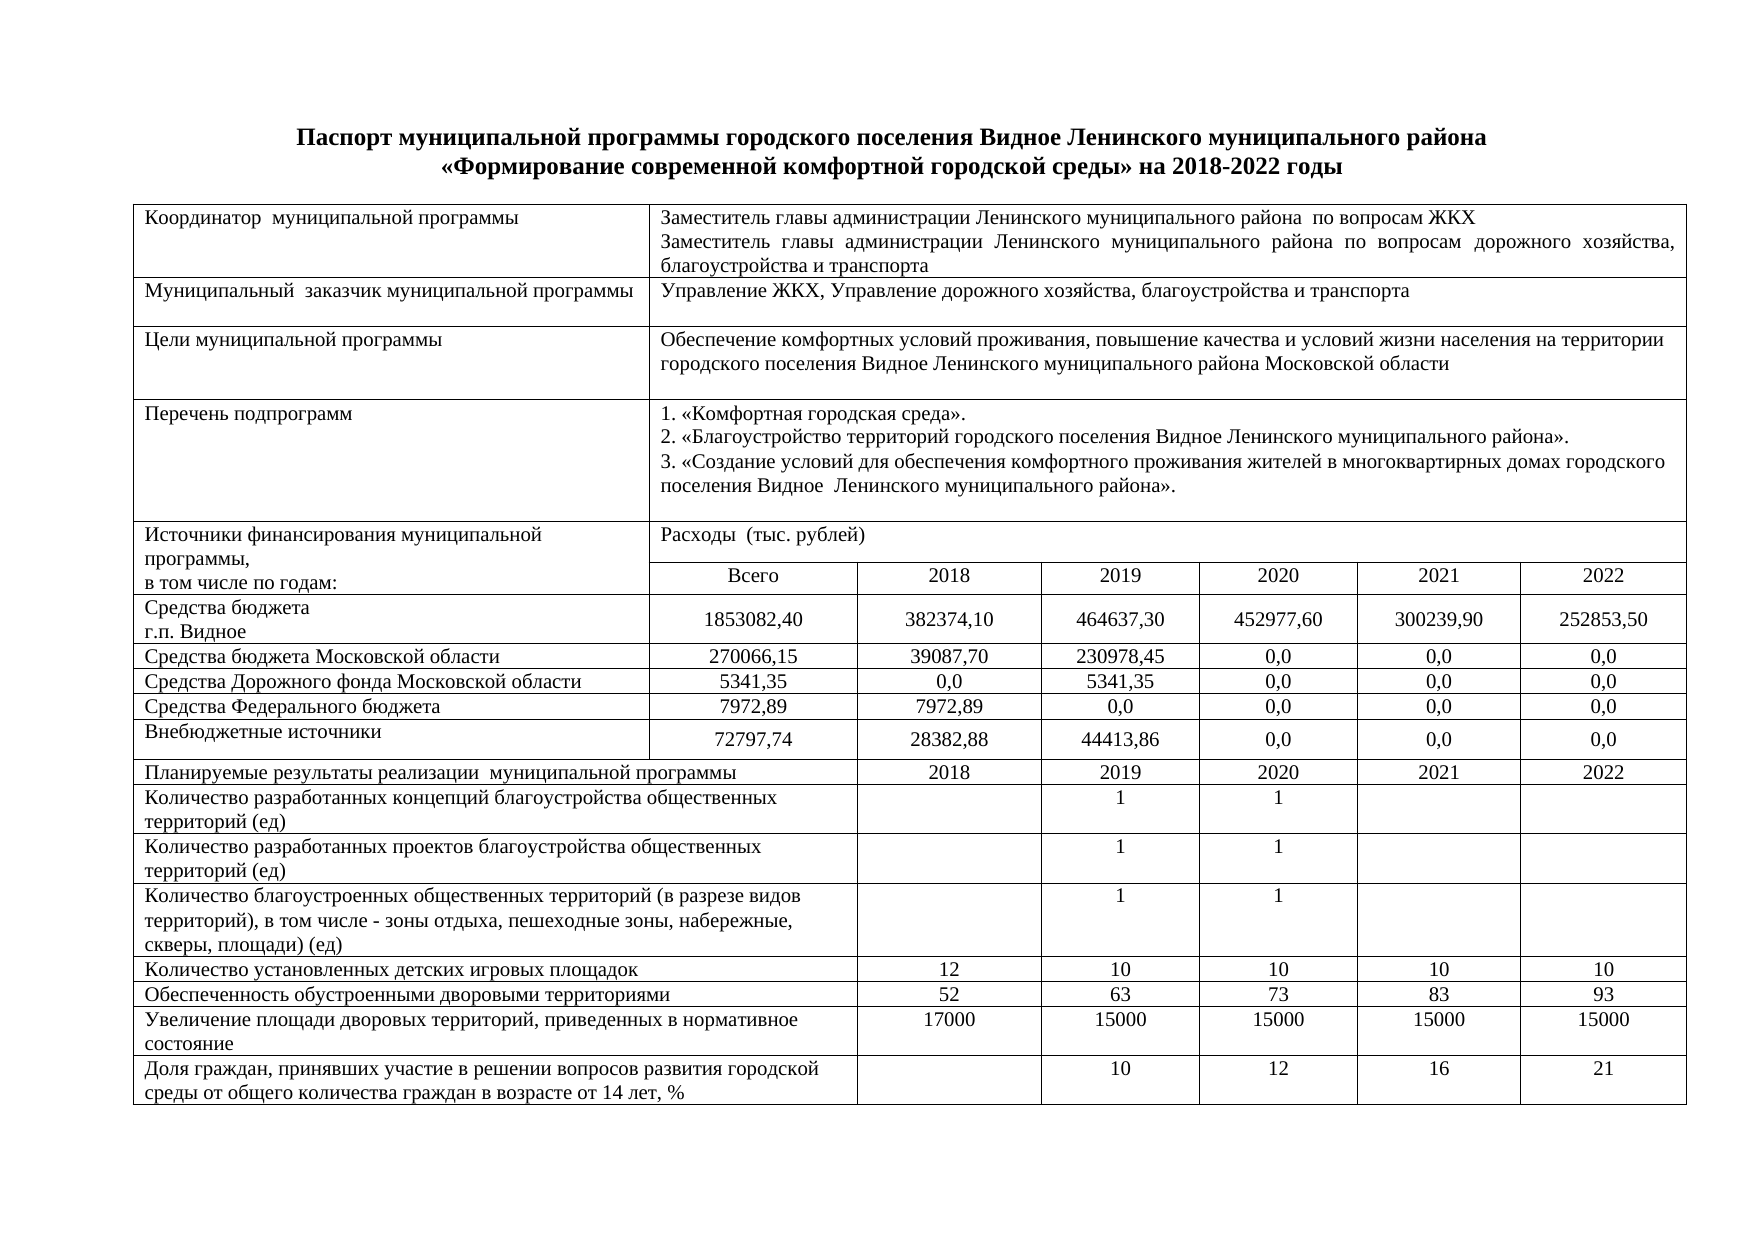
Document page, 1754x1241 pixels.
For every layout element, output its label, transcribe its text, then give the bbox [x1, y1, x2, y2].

text «Формирование современной комфортной городской среды» на 2018-2022 годы [89, 151, 1695, 179]
table_cell Муниципальный заказчик муниципальной программы [134, 278, 649, 326]
table_cell 63 [1042, 982, 1199, 1006]
table_cell 28382,88 [858, 720, 1041, 759]
table_cell 7972,89 [650, 694, 857, 718]
table_cell 2019 [1042, 563, 1199, 594]
table_cell Средства Федерального бюджета [134, 694, 649, 718]
table_cell Средства Дорожного фонда Московской области [134, 669, 649, 693]
table_cell Средства бюджета Московской области [134, 644, 649, 668]
table_cell 1 [1200, 834, 1357, 882]
table_cell Количество установленных детских игровых площадок [134, 957, 857, 981]
table_cell 382374,10 [858, 595, 1041, 643]
table_cell 2022 [1521, 760, 1686, 784]
table_cell Перечень подпрограмм [134, 400, 649, 521]
table_cell 1. «Комфортная городская среда». 2. «Благоустройство территорий городского поселения Видное Ленинского муниципального района». 3. «Создание условий для обеспечения комфортного проживания жителей в многоквартирных домах городского поселения Видное Ленинского муниципального района». [650, 400, 1686, 521]
table_cell 10 [1358, 957, 1520, 981]
table_cell [1521, 884, 1686, 956]
table_cell [1521, 785, 1686, 833]
table_cell 0,0 [1200, 669, 1357, 693]
table_cell 5341,35 [650, 669, 857, 693]
table_cell 452977,60 [1200, 595, 1357, 643]
table_cell [858, 1056, 1041, 1104]
table_cell 16 [1358, 1056, 1520, 1104]
table_cell 0,0 [1358, 644, 1520, 668]
table_cell 2020 [1200, 563, 1357, 594]
table_cell 0,0 [1200, 644, 1357, 668]
table_header Координатор муниципальной программы [134, 205, 649, 277]
table_cell [1358, 834, 1520, 882]
table_cell 10 [1521, 957, 1686, 981]
table_cell 73 [1200, 982, 1357, 1006]
table_cell 15000 [1042, 1007, 1199, 1055]
text Паспорт муниципальной программы городского поселения Видное Ленинского муниципального района [89, 122, 1695, 151]
table_cell 252853,50 [1521, 595, 1686, 643]
table_cell 2020 [1200, 760, 1357, 784]
table_cell [858, 785, 1041, 833]
table_cell [858, 884, 1041, 956]
table_cell 1 [1200, 884, 1357, 956]
table_cell 83 [1358, 982, 1520, 1006]
table_cell 0,0 [1358, 694, 1520, 718]
table_cell 2022 [1521, 563, 1686, 594]
table_cell Количество благоустроенных общественных территорий (в разрезе видов территорий), в том числе - зоны отдыха, пешеходные зоны, набережные, скверы, площади) (ед) [134, 884, 857, 956]
table_cell [1358, 785, 1520, 833]
table_cell 15000 [1200, 1007, 1357, 1055]
table_cell 39087,70 [858, 644, 1041, 668]
table_cell 0,0 [1200, 720, 1357, 759]
table_cell 230978,45 [1042, 644, 1199, 668]
table_cell 0,0 [858, 669, 1041, 693]
table_cell Количество разработанных концепций благоустройства общественных территорий (ед) [134, 785, 857, 833]
table_cell Увеличение площади дворовых территорий, приведенных в нормативное состояние [134, 1007, 857, 1055]
table_cell Цели муниципальной программы [134, 327, 649, 399]
table_cell Планируемые результаты реализации муниципальной программы [134, 760, 857, 784]
table_cell 44413,86 [1042, 720, 1199, 759]
table_cell 0,0 [1521, 720, 1686, 759]
table_cell 2018 [858, 563, 1041, 594]
table_cell 2019 [1042, 760, 1199, 784]
table_cell 300239,90 [1358, 595, 1520, 643]
table_cell 1 [1042, 884, 1199, 956]
table_cell Обеспеченность обустроенными дворовыми территориями [134, 982, 857, 1006]
table_cell 1853082,40 [650, 595, 857, 643]
table_cell 0,0 [1200, 694, 1357, 718]
table_cell Расходы (тыс. рублей) [650, 522, 1686, 562]
table_cell 1 [1042, 834, 1199, 882]
table_cell 0,0 [1358, 669, 1520, 693]
table_cell 10 [1042, 957, 1199, 981]
table_cell 0,0 [1521, 694, 1686, 718]
table_header Заместитель главы администрации Ленинского муниципального района по вопросам ЖКХ Заместитель главы администрации Ленинского муниципального района по вопросам дорожного хозяйства, благоустройства и транспорта [650, 205, 1686, 277]
table_cell Доля граждан, принявших участие в решении вопросов развития городской среды от общего количества граждан в возрасте от 14 лет, % [134, 1056, 857, 1104]
table_cell 10 [1042, 1056, 1199, 1104]
table_cell Управление ЖКХ, Управление дорожного хозяйства, благоустройства и транспорта [650, 278, 1686, 326]
table_cell 93 [1521, 982, 1686, 1006]
table_cell Источники финансирования муниципальной программы, в том числе по годам: [134, 522, 649, 594]
table_cell 0,0 [1521, 669, 1686, 693]
table_cell 12 [1200, 1056, 1357, 1104]
table_cell 21 [1521, 1056, 1686, 1104]
table_cell 2021 [1358, 760, 1520, 784]
table_cell 2021 [1358, 563, 1520, 594]
table_cell 1 [1200, 785, 1357, 833]
table_cell Обеспечение комфортных условий проживания, повышение качества и условий жизни населения на территории городского поселения Видное Ленинского муниципального района Московской области [650, 327, 1686, 399]
table_cell 2018 [858, 760, 1041, 784]
table_cell 0,0 [1358, 720, 1520, 759]
table_cell 0,0 [1042, 694, 1199, 718]
table_cell [1521, 834, 1686, 882]
table_cell [858, 834, 1041, 882]
table_cell 17000 [858, 1007, 1041, 1055]
table_cell 1 [1042, 785, 1199, 833]
table_cell Внебюджетные источники [134, 720, 649, 759]
table_cell 72797,74 [650, 720, 857, 759]
table_cell 5341,35 [1042, 669, 1199, 693]
table_cell [1358, 884, 1520, 956]
table_cell 7972,89 [858, 694, 1041, 718]
table_cell 0,0 [1521, 644, 1686, 668]
table_cell 270066,15 [650, 644, 857, 668]
table_cell Всего [650, 563, 857, 594]
table_cell 464637,30 [1042, 595, 1199, 643]
table_cell Количество разработанных проектов благоустройства общественных территорий (ед) [134, 834, 857, 882]
table_cell Средства бюджета г.п. Видное [134, 595, 649, 643]
table_cell 52 [858, 982, 1041, 1006]
table_cell 15000 [1521, 1007, 1686, 1055]
table_cell 10 [1200, 957, 1357, 981]
table_cell 12 [858, 957, 1041, 981]
table_cell 15000 [1358, 1007, 1520, 1055]
